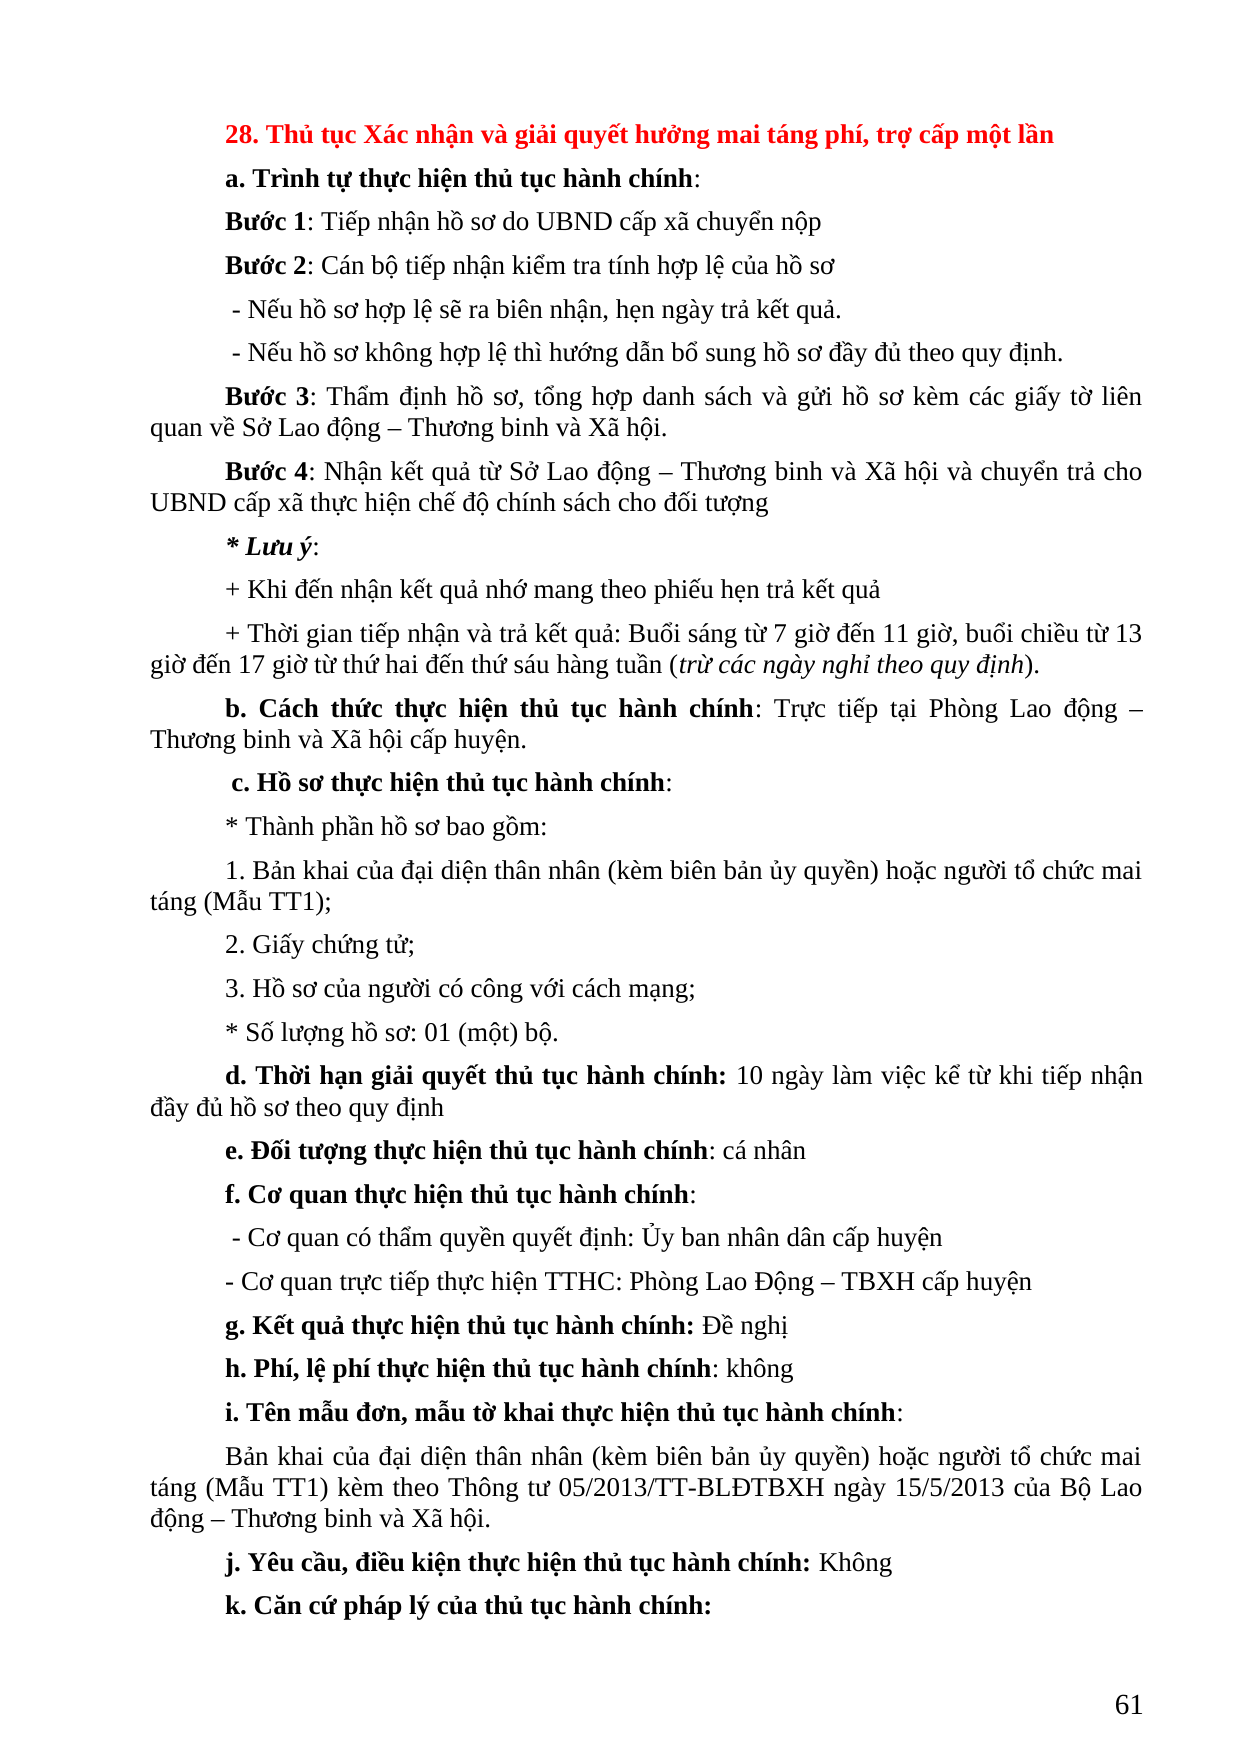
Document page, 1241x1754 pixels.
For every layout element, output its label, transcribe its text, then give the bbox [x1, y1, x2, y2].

text - Nếu hồ sơ hợp lệ sẽ ra biên nhận, hẹn ngày trả kết quả. [150, 293, 1144, 324]
text - Cơ quan có thẩm quyền quyết định: Ủy ban nhân dân cấp huyện [150, 1222, 1144, 1253]
text Bước 2: Cán bộ tiếp nhận kiểm tra tính hợp lệ của hồ sơ [150, 249, 1144, 280]
text g. Kết quả thực hiện thủ tục hành chính: Đề nghị [150, 1309, 1144, 1340]
text * Thành phần hồ sơ bao gồm: [167, 810, 1144, 841]
text b. Cách thức thực hiện thủ tục hành chính: Trực tiếp tại Phòng Lao động – Thương binh và Xã hội cấp huyện. [150, 692, 1144, 754]
text h. Phí, lệ phí thực hiện thủ tục hành chính: không [150, 1352, 1144, 1384]
text * Số lượng hồ sơ: 01 (một) bộ. [167, 1016, 1144, 1047]
text 2. Giấy chứng tử; [150, 928, 1144, 960]
text c. Hồ sơ thực hiện thủ tục hành chính: [150, 766, 1144, 798]
text k. Căn cứ pháp lý của thủ tục hành chính: [167, 1589, 1144, 1621]
text + Thời gian tiếp nhận và trả kết quả: Buổi sáng từ 7 giờ đến 11 giờ, buổi chiều từ 13 giờ đến 17 giờ từ thứ hai đến thứ sáu hàng tuần (trừ các ngày nghỉ theo quy định). [150, 617, 1144, 679]
text + Khi đến nhận kết quả nhớ mang theo phiếu hẹn trả kết quả [150, 573, 1144, 604]
text - Nếu hồ sơ không hợp lệ thì hướng dẫn bổ sung hồ sơ đầy đủ theo quy định. [150, 336, 1144, 367]
text d. Thời hạn giải quyết thủ tục hành chính: 10 ngày làm việc kể từ khi tiếp nhận đầy đủ hồ sơ theo quy định [150, 1059, 1144, 1122]
text Bước 1: Tiếp nhận hồ sơ do UBND cấp xã chuyển nộp [150, 205, 1144, 237]
text Bước 3: Thẩm định hồ sơ, tổng hợp danh sách và gửi hồ sơ kèm các giấy tờ liên quan về Sở Lao động – Thương binh và Xã hội. [150, 380, 1144, 442]
text 1. Bản khai của đại diện thân nhân (kèm biên bản ủy quyền) hoặc người tổ chức mai táng (Mẫu TT1); [150, 854, 1144, 916]
text - Cơ quan trực tiếp thực hiện TTHC: Phòng Lao Động – TBXH cấp huyện [150, 1265, 1144, 1296]
text f. Cơ quan thực hiện thủ tục hành chính: [150, 1178, 1144, 1209]
text a. Trình tự thực hiện thủ tục hành chính: [150, 162, 1144, 193]
text 3. Hồ sơ của người có công với cách mạng; [150, 972, 1144, 1003]
text 28. Thủ tục Xác nhận và giải quyết hưởng mai táng phí, trợ cấp một lần [150, 118, 1144, 149]
text i. Tên mẫu đơn, mẫu tờ khai thực hiện thủ tục hành chính: [150, 1396, 1144, 1427]
text * Lưu ý: [150, 529, 1144, 561]
text e. Đối tượng thực hiện thủ tục hành chính: cá nhân [150, 1134, 1144, 1165]
text Bản khai của đại diện thân nhân (kèm biên bản ủy quyền) hoặc người tổ chức mai táng (Mẫu TT1) kèm theo Thông tư 05/2013/TT-BLĐTBXH ngày 15/5/2013 của Bộ Lao động – Thương binh và Xã hội. [150, 1440, 1144, 1533]
text Bước 4: Nhận kết quả từ Sở Lao động – Thương binh và Xã hội và chuyển trả cho UBND cấp xã thực hiện chế độ chính sách cho đối tượng [150, 455, 1144, 517]
text j. Yêu cầu, điều kiện thực hiện thủ tục hành chính: Không [150, 1546, 1144, 1577]
